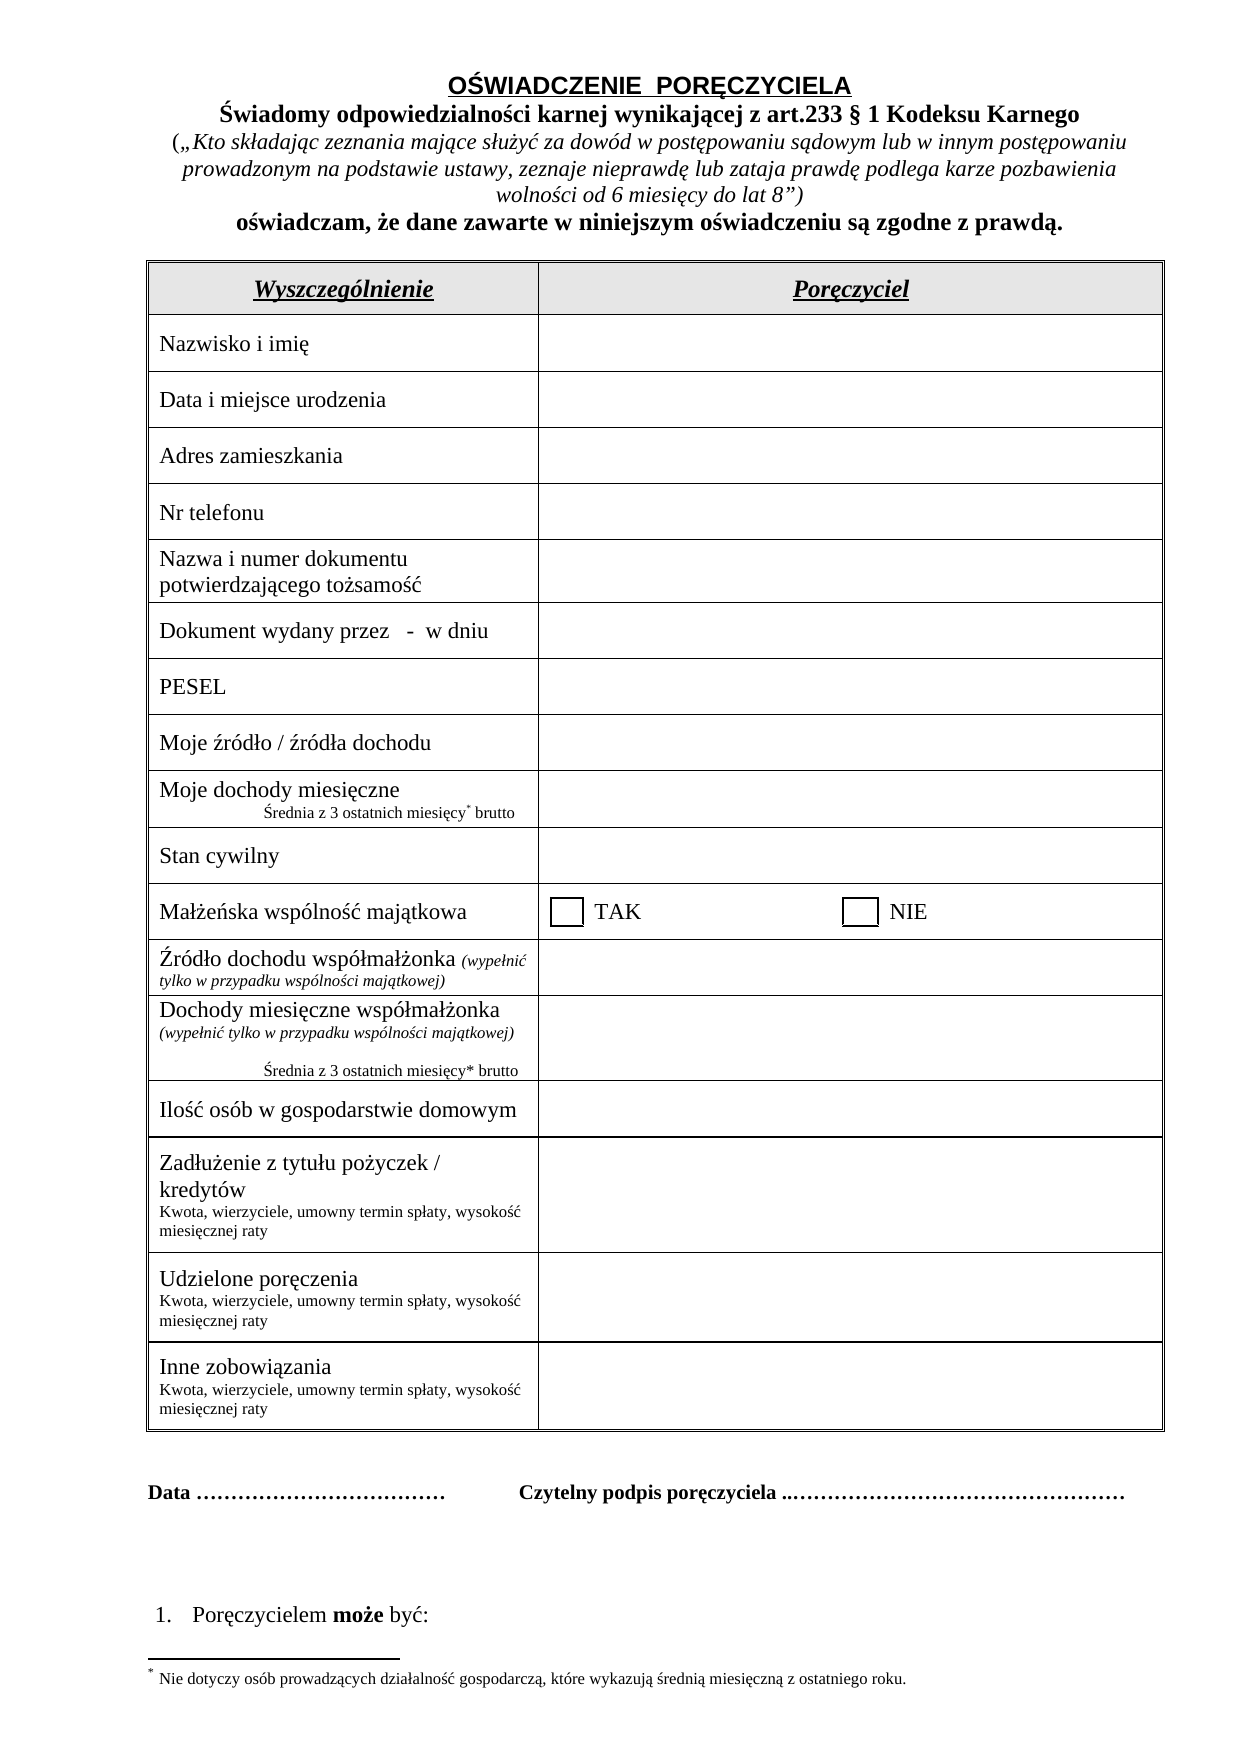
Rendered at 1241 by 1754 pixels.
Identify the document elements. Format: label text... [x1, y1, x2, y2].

table_cell [539, 372, 1162, 427]
table_cell Inne zobowiązania Kwota, wierzyciele, umowny termin spłaty, wysokość miesięcznej raty [149, 1343, 538, 1429]
table_cell Źródło dochodu współmałżonka (wypełnić tylko w przypadku wspólności majątkowej) [149, 940, 538, 995]
table_cell Data i miejsce urodzenia [149, 372, 538, 427]
table_cell [539, 659, 1162, 714]
table_cell Moje dochody miesięczne Średnia z 3 ostatnich miesięcy brutto [149, 771, 538, 827]
list Poręczycielem może być: [154, 1601, 1152, 1627]
table_cell [539, 1253, 1162, 1341]
table_cell [539, 996, 1162, 1080]
text Data ……………………………… Czytelny podpis poręczyciela ..………………………………………… [148, 1480, 1152, 1504]
text oświadczam, że dane zawarte w niniejszym oświadczeniu są zgodne z prawdą. [148, 207, 1152, 236]
table_cell Nazwa i numer dokumentu potwierdzającego tożsamość [149, 540, 538, 602]
text OŚWIADCZENIE PORĘCZYCIELA [148, 71, 1152, 99]
table_cell [539, 1081, 1162, 1136]
table_cell [539, 1343, 1162, 1429]
table_cell Moje źródło / źródła dochodu [149, 715, 538, 770]
text („Kto składając zeznania mające służyć za dowód w postępowaniu sądowym lub w innym postępowaniu prowadzonym na podstawie ustawy, zeznaje nieprawdę lub zataja prawdę podlega karze pozbawienia wolności od 6 miesięcy do lat 8”) [148, 128, 1152, 207]
table_cell [539, 828, 1162, 883]
table_cell [539, 1138, 1162, 1252]
table_cell [539, 540, 1162, 602]
table_cell [539, 715, 1162, 770]
table_cell Udzielone poręczenia Kwota, wierzyciele, umowny termin spłaty, wysokość miesięcznej raty [149, 1253, 538, 1341]
table_cell Adres zamieszkania [149, 428, 538, 483]
table_cell Nr telefonu [149, 484, 538, 539]
table_cell [539, 884, 1162, 939]
table_cell Zadłużenie z tytułu pożyczek / kredytów Kwota, wierzyciele, umowny termin spłaty, wysokość miesięcznej raty [149, 1138, 538, 1252]
table_cell Ilość osób w gospodarstwie domowym [149, 1081, 538, 1136]
table_header Wyszczególnienie [149, 263, 538, 314]
table_cell Dochody miesięczne współmałżonka (wypełnić tylko w przypadku wspólności majątkowej) Średnia z 3 ostatnich miesięcy* brutto [149, 996, 538, 1080]
table_cell [539, 484, 1162, 539]
table_cell [539, 603, 1162, 658]
table_cell Dokument wydany przez - w dniu [149, 603, 538, 658]
table_cell [539, 315, 1162, 371]
table_cell [539, 771, 1162, 827]
text Świadomy odpowiedzialności karnej wynikającej z art.233 § 1 Kodeksu Karnego [148, 99, 1152, 128]
table_cell [539, 428, 1162, 483]
table_cell Małżeńska wspólność majątkowa [149, 884, 538, 939]
table_header Poręczyciel [539, 263, 1162, 314]
table_cell Nazwisko i imię [149, 315, 538, 371]
table_cell [539, 940, 1162, 995]
table_cell Stan cywilny [149, 828, 538, 883]
table_cell PESEL [149, 659, 538, 714]
